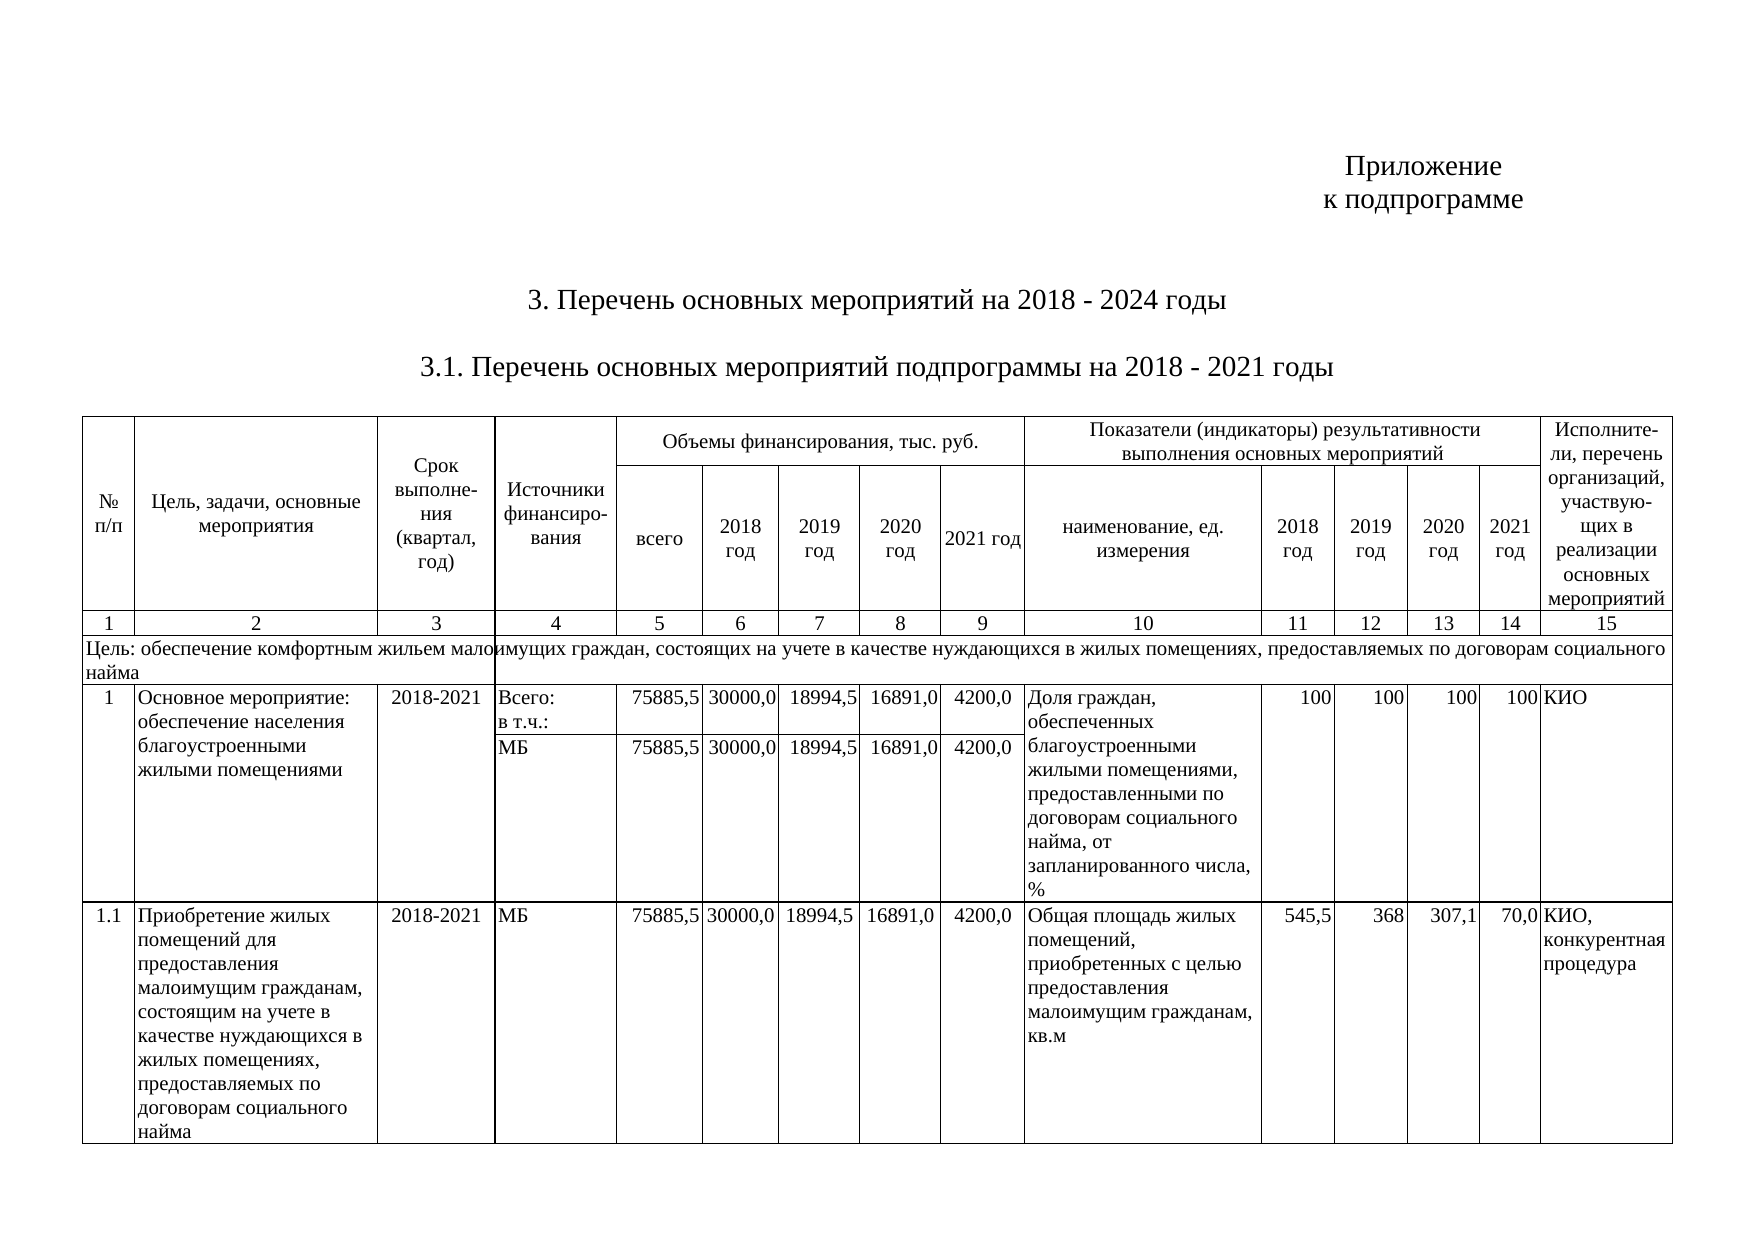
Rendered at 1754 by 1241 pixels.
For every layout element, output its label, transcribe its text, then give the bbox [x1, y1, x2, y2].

table_cell 75885,5 [617, 903, 702, 1143]
table_cell 14 [1480, 611, 1540, 635]
text 3. Перечень основных мероприятий на 2018 - 2024 годы [82, 282, 1672, 315]
table_header Объемы финансирования, тыс. руб. [617, 417, 1024, 465]
table_cell 8 [860, 611, 940, 635]
table_header Цель, задачи, основные мероприятия [135, 417, 377, 609]
text 3.1. Перечень основных мероприятий подпрограммы на 2018 - 2021 годы [82, 349, 1672, 382]
table_cell 4200,0 [941, 903, 1024, 1143]
table_header Срок выполне- ния (квартал, год) [378, 417, 494, 609]
table_cell 1.1 [83, 903, 134, 1143]
table_cell Приобретение жилых помещений для предоставления малоимущим гражданам, состоящим на учете в качестве нуждающихся в жилых помещениях, предоставляемых по договорам социального найма [135, 903, 377, 1143]
table_header № п/п [83, 417, 134, 609]
table_cell КИО, конкурентная процедура [1541, 903, 1672, 1143]
table_cell 18994,5 [779, 735, 859, 901]
table_cell 2019 год [779, 466, 859, 609]
table_cell Цель: обеспечение комфортным жильем малоимущих граждан, состоящих на учете в качестве нуждающихся в жилых помещениях, предоставляемых по договорам социального найма [496, 636, 1672, 684]
table_cell 100 [1335, 685, 1407, 901]
table_cell Доля граждан, обеспеченных благоустроенными жилыми помещениями, предоставленными по договорам социального найма, от запланированного числа, % [1025, 685, 1261, 901]
table_cell 4200,0 [941, 685, 1024, 734]
table_cell 75885,5 [617, 685, 702, 734]
table_cell 15 [1541, 611, 1672, 635]
table_cell 2 [135, 611, 377, 635]
table_cell 7 [779, 611, 859, 635]
table_cell 16891,0 [860, 685, 940, 734]
table_cell 70,0 [1480, 903, 1540, 1143]
table_cell МБ [496, 903, 616, 1143]
table_cell 307,1 [1408, 903, 1479, 1143]
table_cell 2018 год [703, 466, 778, 609]
text к подпрограмме [1175, 181, 1672, 215]
table_cell 16891,0 [860, 735, 940, 901]
table_cell 18994,5 [779, 903, 859, 1143]
table_cell 6 [703, 611, 778, 635]
table_cell 2019 год [1335, 466, 1407, 609]
table_cell всего [617, 466, 702, 609]
table_cell 2021 год [941, 466, 1024, 609]
table_cell 100 [1262, 685, 1334, 901]
table_cell 30000,0 [703, 903, 778, 1143]
table_cell 2020 год [860, 466, 940, 609]
table_cell 100 [1480, 685, 1540, 901]
table_header Показатели (индикаторы) результативности выполнения основных мероприятий [1025, 417, 1540, 465]
table_header Источники финансиро-вания [496, 417, 616, 609]
table_header Исполните-ли, перечень организаций, участвую-щих в реализации основных мероприятий [1541, 417, 1672, 609]
table_cell 100 [1408, 685, 1479, 901]
table_cell Основное мероприятие: обеспечение населения благоустроенными жилыми помещениями [135, 685, 377, 901]
table_cell 5 [617, 611, 702, 635]
table_cell 2020 год [1408, 466, 1479, 609]
table_cell 2018-2021 [378, 903, 494, 1143]
table_cell 12 [1335, 611, 1407, 635]
table_cell КИО [1541, 685, 1672, 901]
table_cell 2021 год [1480, 466, 1540, 609]
table_cell 368 [1335, 903, 1407, 1143]
table_cell Цель: обеспечение комфортным жильем малоимущих граждан, состоящих на учете в качестве нуждающихся в жилых помещениях, предоставляемых по договорам социального найма [83, 636, 494, 684]
table_cell МБ [496, 735, 616, 901]
table_cell 1 [83, 611, 134, 635]
table_cell 18994,5 [779, 685, 859, 734]
table_cell Общая площадь жилых помещений, приобретенных с целью предоставления малоимущим гражданам, кв.м [1025, 903, 1261, 1143]
table_cell 4200,0 [941, 735, 1024, 901]
table_cell 13 [1408, 611, 1479, 635]
table_cell 545,5 [1262, 903, 1334, 1143]
table_cell 75885,5 [617, 735, 702, 901]
table_cell 1 [83, 685, 134, 901]
table_cell 2018-2021 [378, 685, 494, 901]
table_cell 4 [496, 611, 616, 635]
table_cell Всего: в т.ч.: [496, 685, 616, 734]
text Приложение [1175, 148, 1672, 181]
table_cell 30000,0 [703, 685, 778, 734]
table_cell 16891,0 [860, 903, 940, 1143]
table_cell наименование, ед. измерения [1025, 466, 1261, 609]
table_cell 30000,0 [703, 735, 778, 901]
table_cell 9 [941, 611, 1024, 635]
table_cell 2018 год [1262, 466, 1334, 609]
table_cell 11 [1262, 611, 1334, 635]
table_cell 3 [378, 611, 494, 635]
table_cell 10 [1025, 611, 1261, 635]
